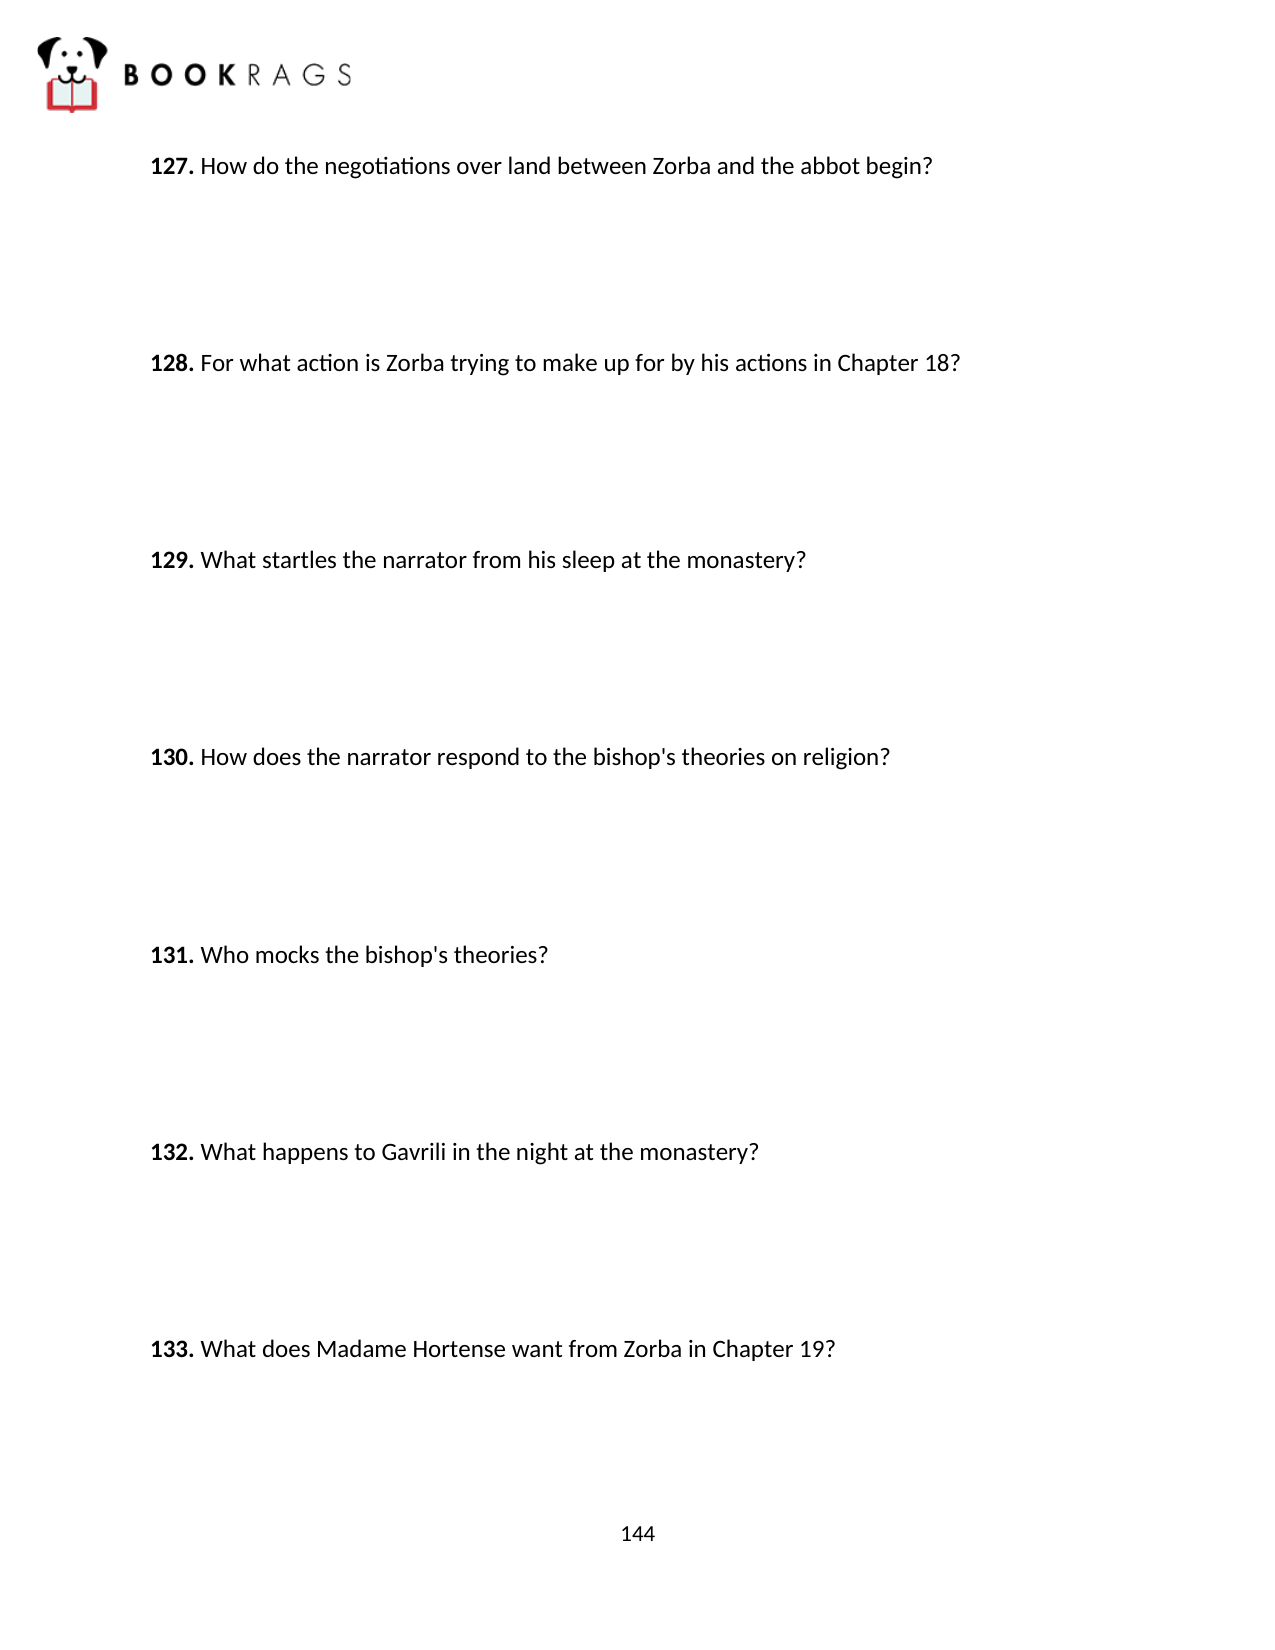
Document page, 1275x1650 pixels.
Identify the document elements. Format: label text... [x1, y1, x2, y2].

text 128. For what action is Zorba trying to make up for by his actions in Chapter 18? [150, 347, 1125, 378]
text 127. How do the negotiations over land between Zorba and the abbot begin? [150, 150, 1125, 181]
text 132. What happens to Gavrili in the night at the monastery? [150, 1136, 1125, 1166]
text 131. Who mocks the bishop's theories? [150, 939, 1125, 969]
text 130. How does the narrator respond to the bishop's theories on religion? [150, 742, 1125, 772]
picture [37, 37, 351, 113]
text 129. What startles the narrator from his sleep at the monastery? [150, 544, 1125, 575]
text 133. What does Madame Hortense want from Zorba in Chapter 19? [150, 1333, 1125, 1364]
